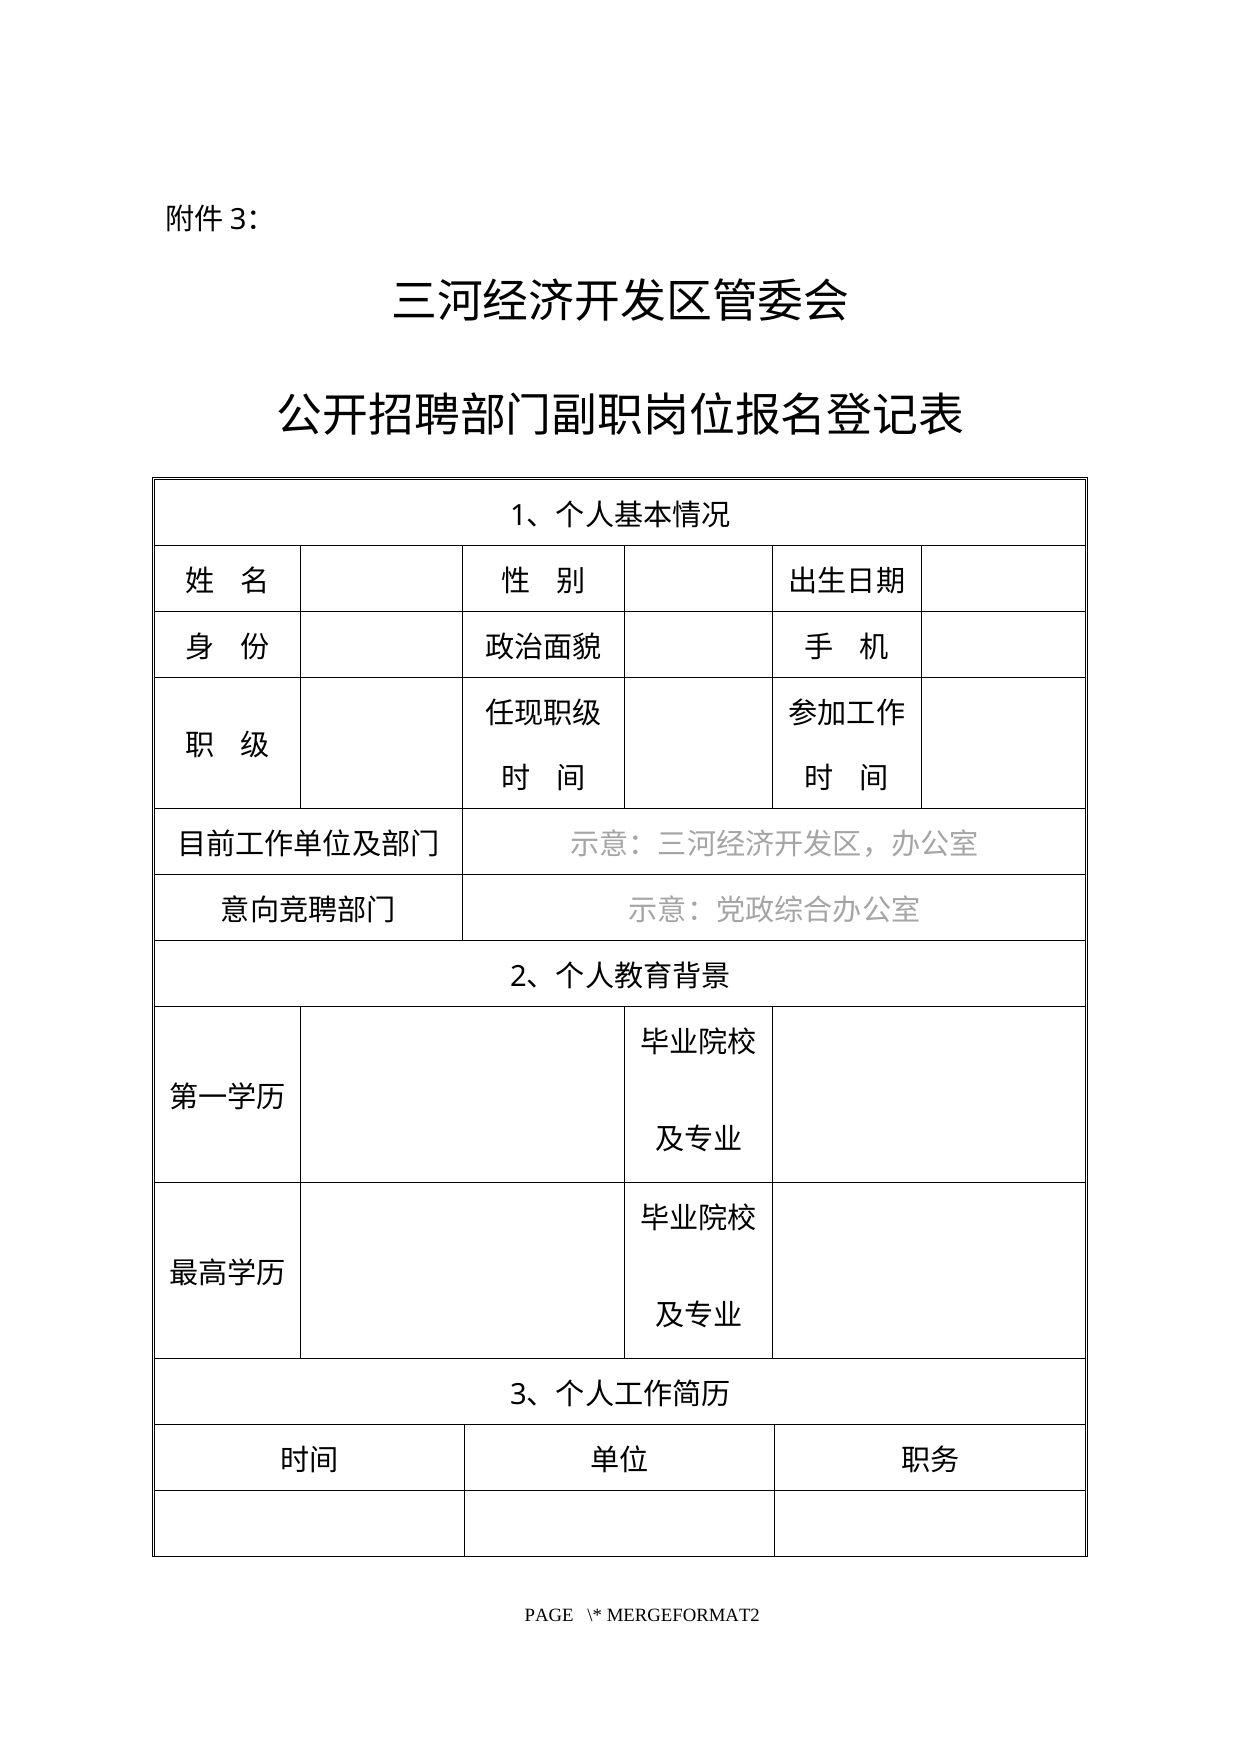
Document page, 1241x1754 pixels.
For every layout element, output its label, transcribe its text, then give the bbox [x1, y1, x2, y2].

table_cell 第一学历 [155, 1007, 300, 1182]
table_cell 姓 名 [155, 546, 300, 611]
table_cell 时间 [155, 1425, 464, 1490]
table_cell 目前工作单位及部门 [155, 809, 462, 874]
table_cell 2、个人教育背景 [155, 941, 1085, 1006]
table_cell [775, 1491, 1085, 1556]
table_cell [301, 1183, 624, 1358]
table_cell [922, 678, 1085, 808]
table_cell [773, 1007, 1085, 1182]
table_cell [301, 546, 462, 611]
table_cell 参加工作时 间 [773, 678, 921, 808]
table_cell 出生日期 [773, 546, 921, 611]
text 附件3： [165, 184, 1075, 249]
text 三河经济开发区管委会 [165, 249, 1075, 347]
table_cell 性 别 [463, 546, 624, 611]
table_cell [625, 612, 772, 677]
table_cell 3、个人工作简历 [155, 1359, 1085, 1424]
table_cell [625, 546, 772, 611]
table_cell 示意：三河经济开发区，办公室 [463, 809, 1085, 874]
table_cell 毕业院校及专业 [625, 1183, 772, 1358]
table_cell 意向竞聘部门 [155, 875, 462, 940]
table_cell 最高学历 [155, 1183, 300, 1358]
table_cell [773, 1183, 1085, 1358]
table_cell [922, 612, 1085, 677]
table_cell [465, 1491, 774, 1556]
table_cell 手 机 [773, 612, 921, 677]
table_cell 政治面貌 [463, 612, 624, 677]
table_cell 毕业院校及专业 [625, 1007, 772, 1182]
table_cell 职 级 [155, 678, 300, 808]
table_cell 示意：党政综合办公室 [463, 875, 1085, 940]
table_cell [155, 1491, 464, 1556]
table_cell 任现职级时 间 [463, 678, 624, 808]
table_cell [301, 612, 462, 677]
table_cell 职务 [775, 1425, 1085, 1490]
table_cell [301, 678, 462, 808]
text 公开招聘部门副职岗位报名登记表 [165, 363, 1075, 460]
table_cell 单位 [465, 1425, 774, 1490]
table_cell [625, 678, 772, 808]
table_header 1、个人基本情况 [155, 480, 1085, 545]
table_cell [922, 546, 1085, 611]
table_cell 身 份 [155, 612, 300, 677]
table_cell [301, 1007, 624, 1182]
